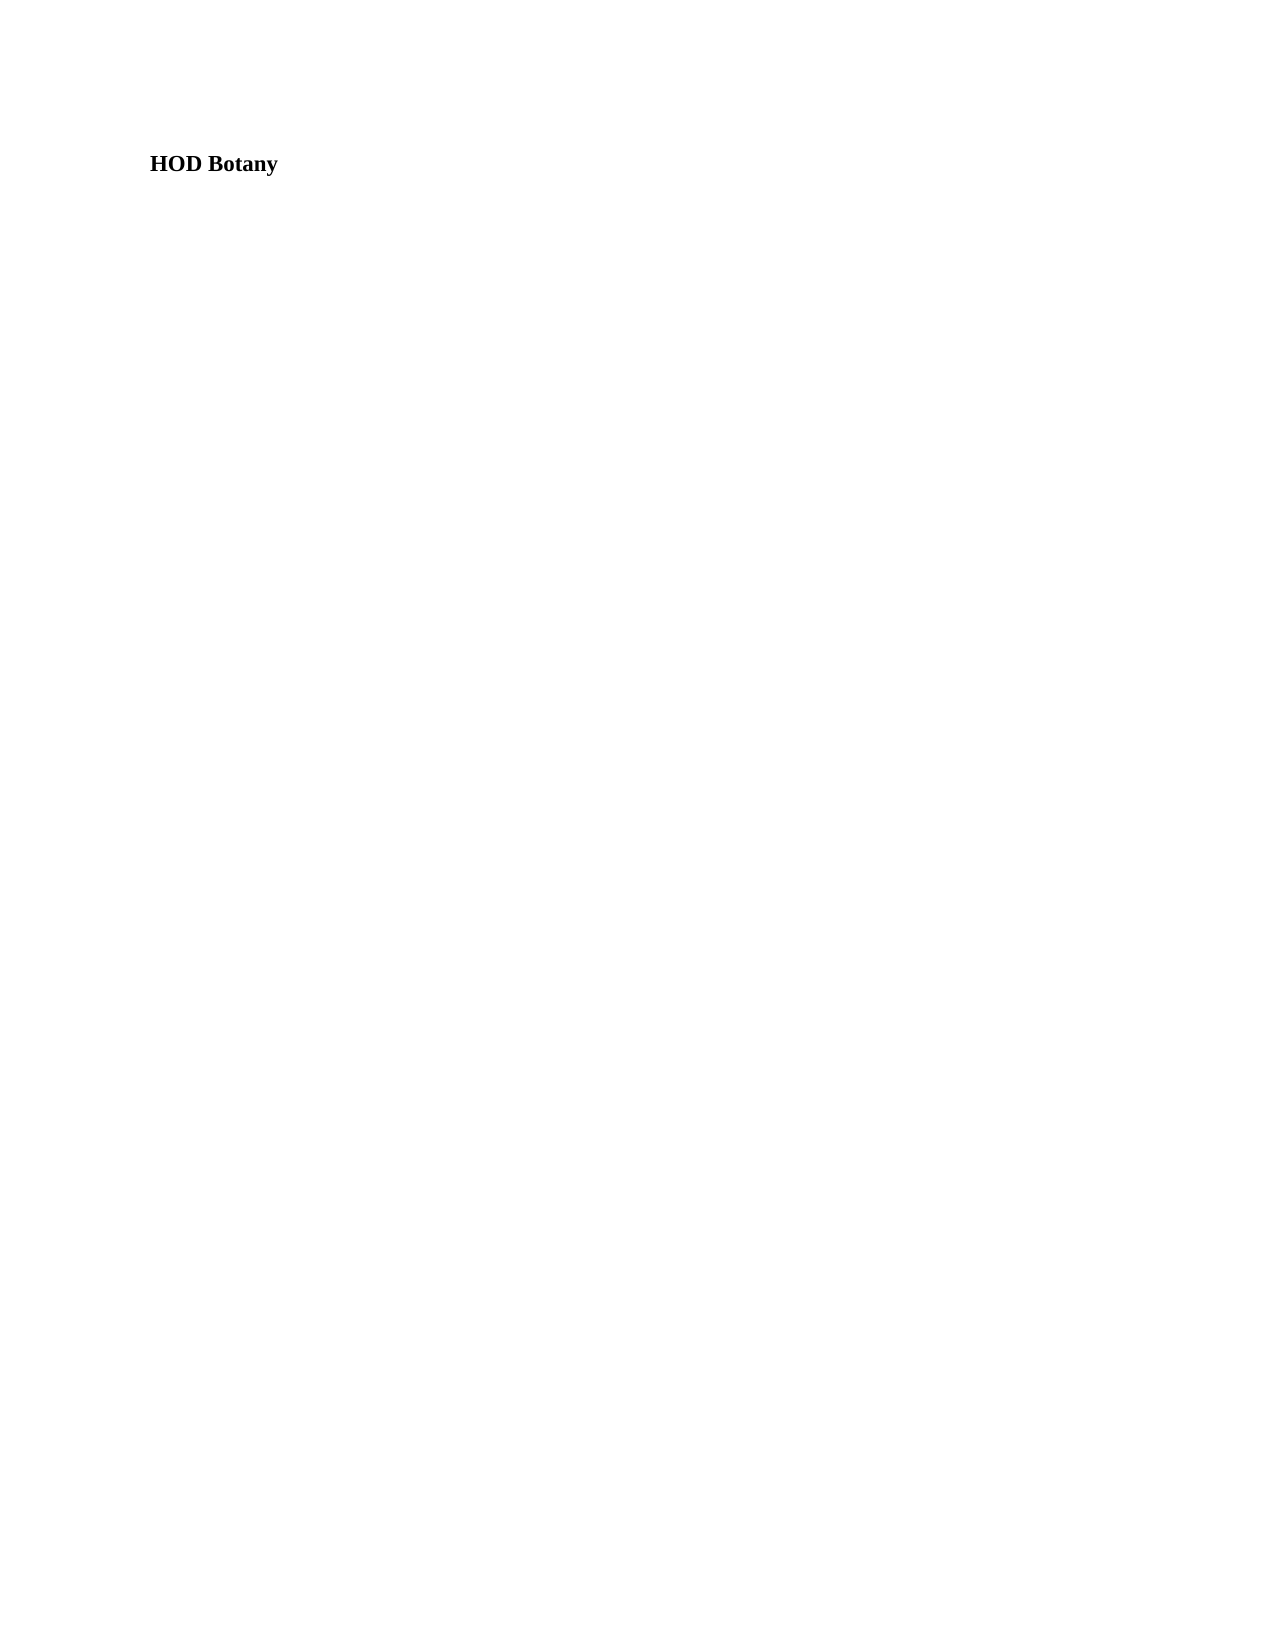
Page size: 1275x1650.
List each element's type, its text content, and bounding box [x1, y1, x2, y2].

text HOD Botany [150, 150, 1125, 176]
